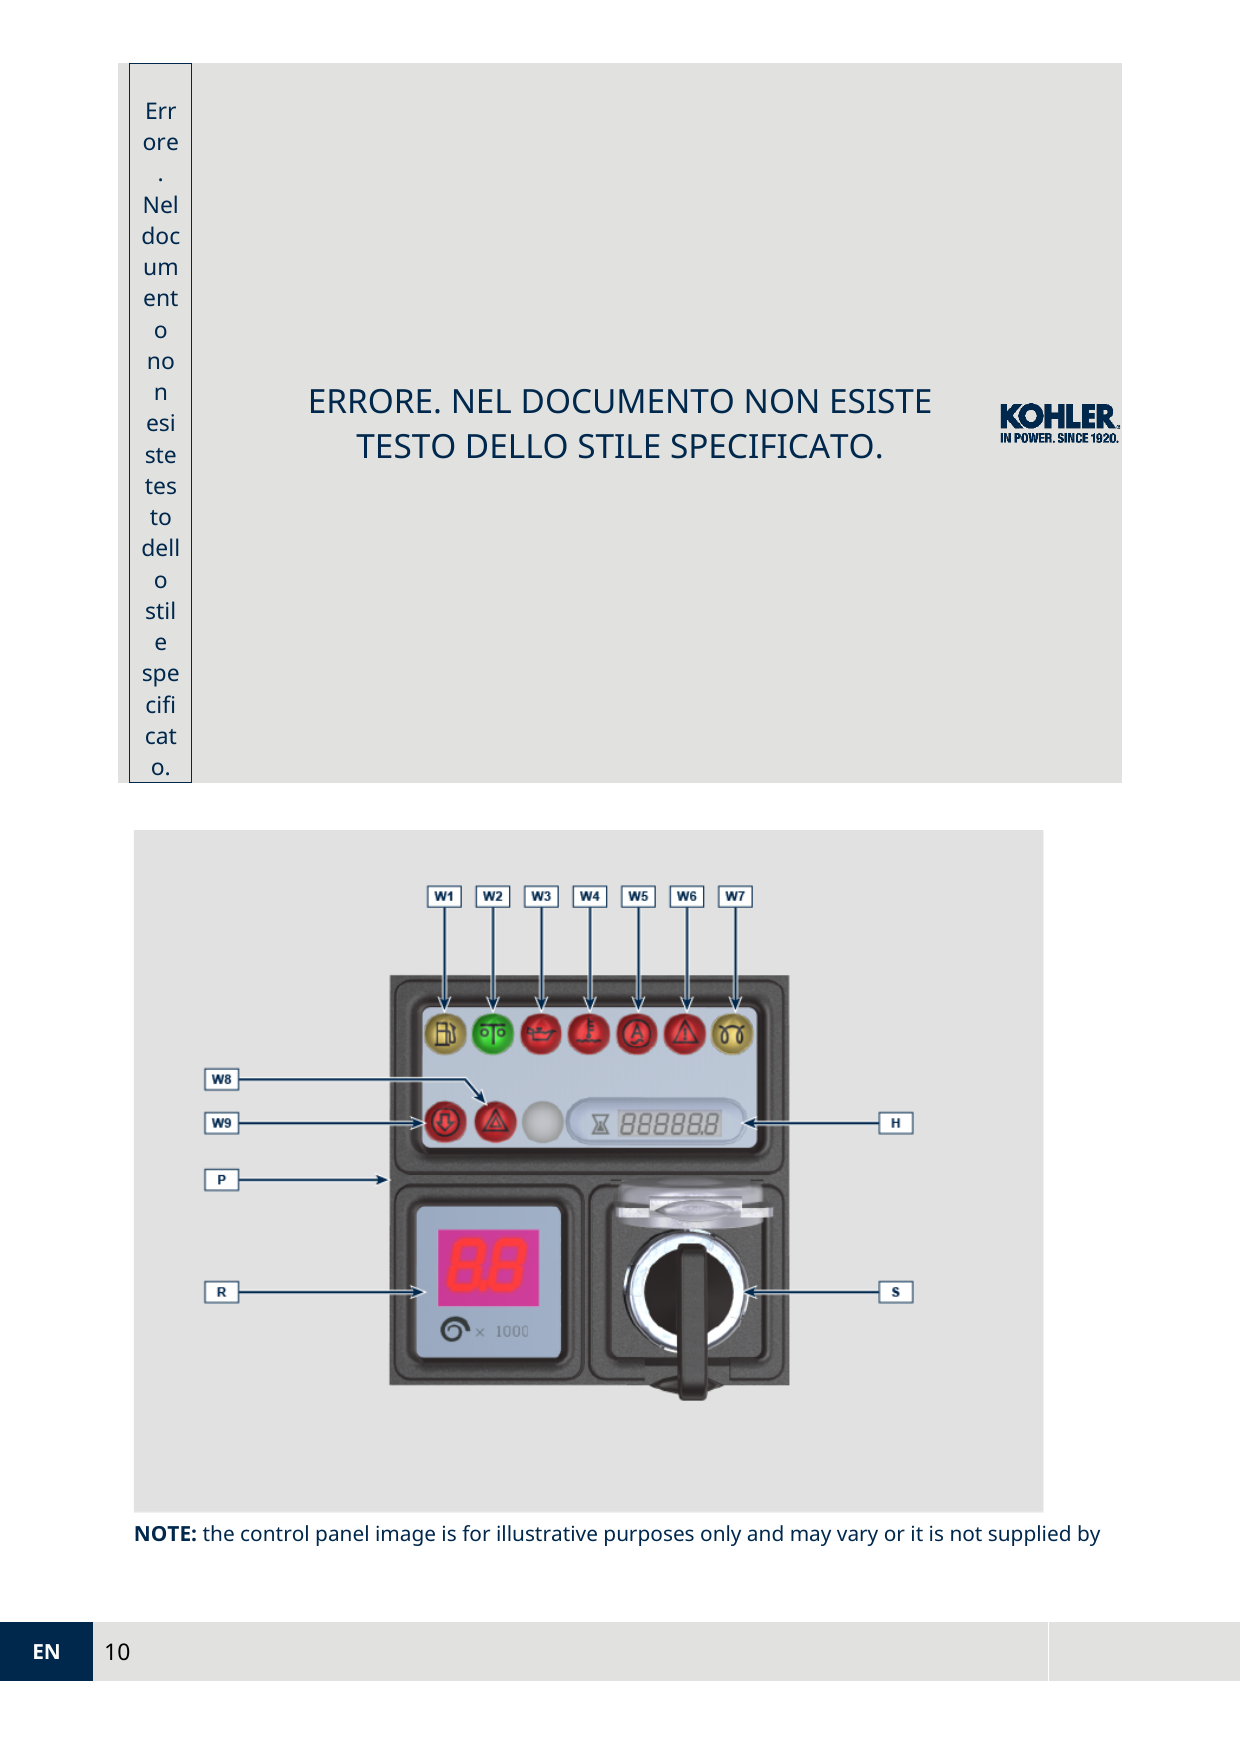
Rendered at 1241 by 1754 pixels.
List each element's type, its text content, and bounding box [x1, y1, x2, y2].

picture [133, 830, 1045, 1513]
table_cell NOTE: the control panel image is for illustrative purposes only and may vary or it is not supplied by Kohler. [118, 815, 1122, 1563]
picture [1000, 403, 1121, 443]
